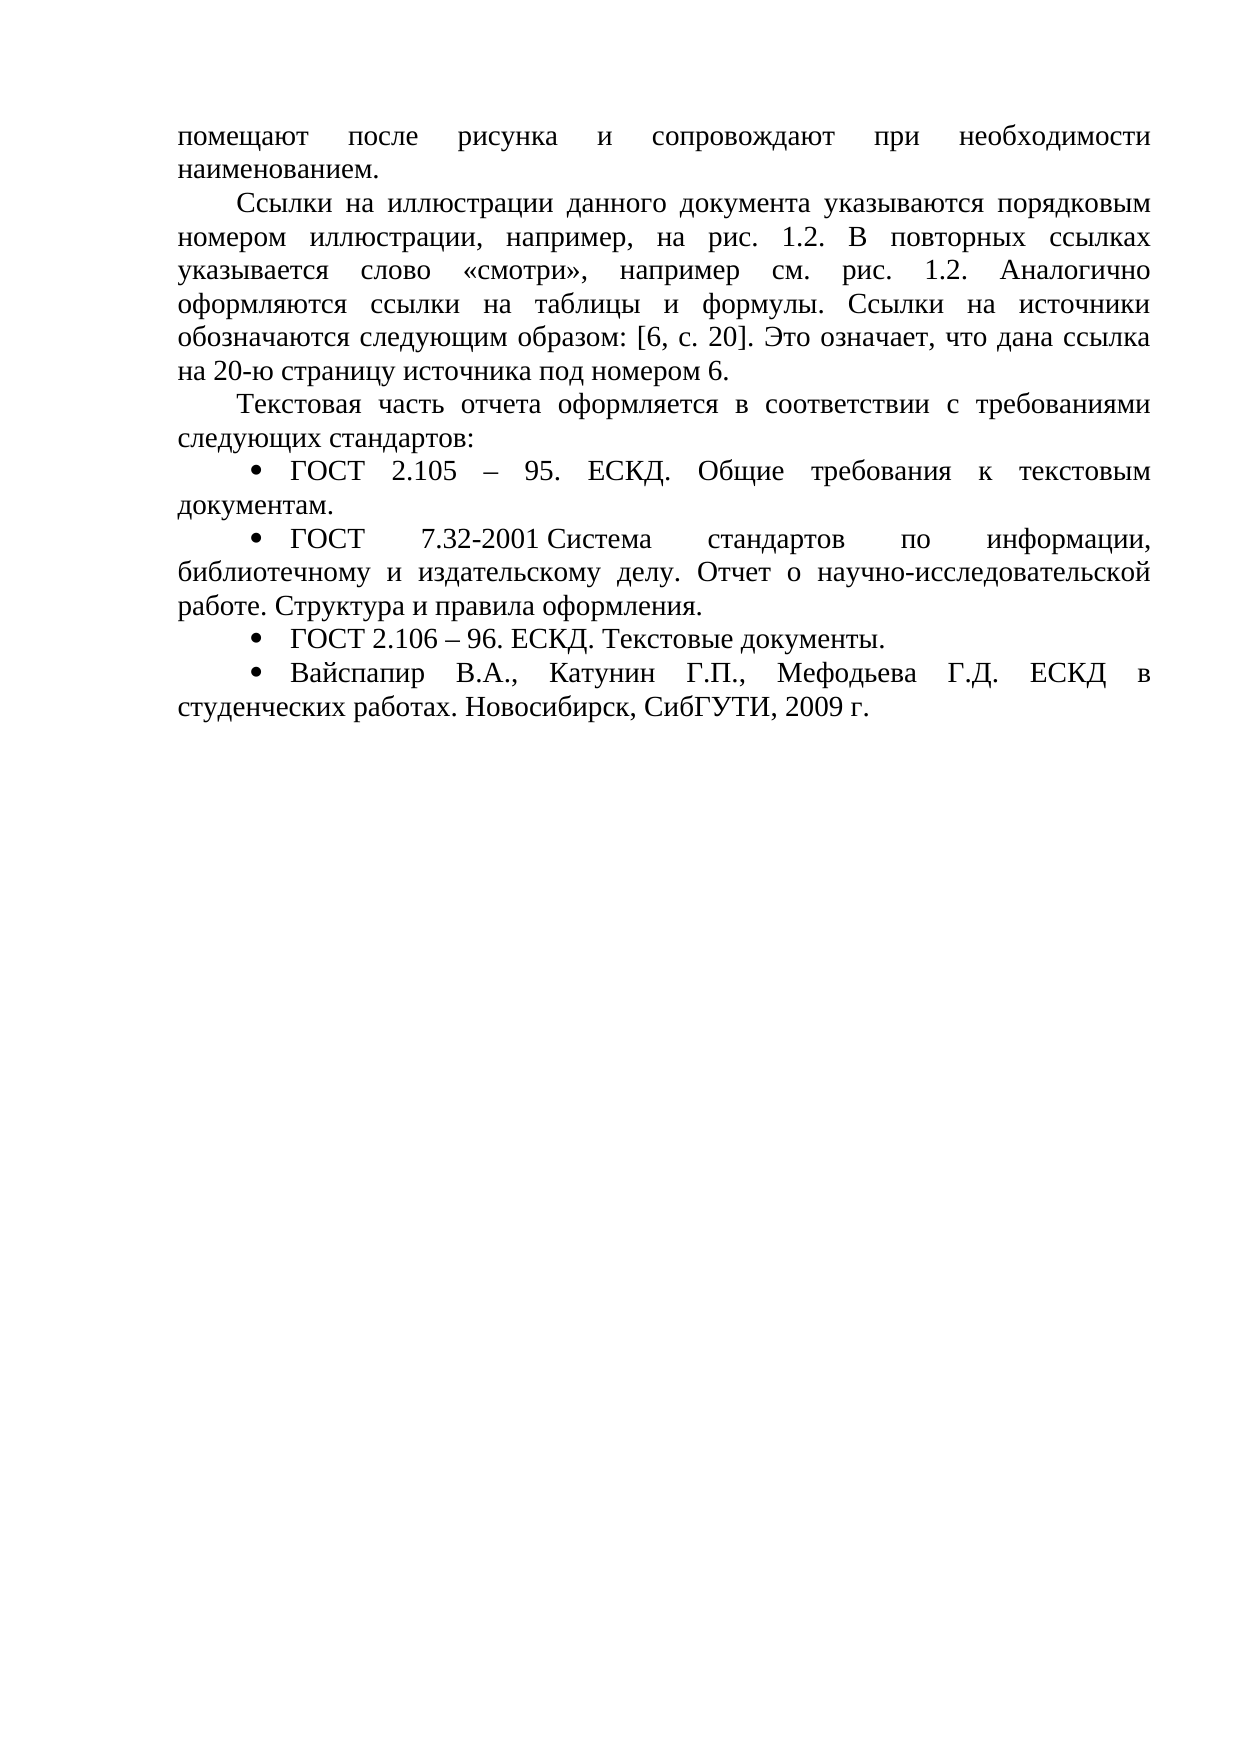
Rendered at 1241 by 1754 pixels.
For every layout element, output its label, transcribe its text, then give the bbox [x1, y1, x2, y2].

text Текстовая часть отчета оформляется в соответствии с требованиями следующих стандартов: [177, 386, 1152, 453]
list ГОСТ 7.32-2001 Система стандартов по информации, библиотечному и издательскому делу. Отчет о научно-исследовательской работе. Структура и правила оформления. [177, 521, 1152, 621]
list ГОСТ 2.106 – 96. ЕСКД. Текстовые документы. [177, 621, 1152, 655]
list ГОСТ 2.105 – 95. ЕСКД. Общие требования к текстовым документам. [177, 453, 1152, 521]
text Ссылки на иллюстрации данного документа указываются порядковым номером иллюстрации, например, на рис. 1.2. В повторных ссылках указывается слово «смотри», например см. рис. 1.2. Аналогично оформляются ссылки на таблицы и формулы. Ссылки на источники обозначаются следующим образом: [6, с. 20]. Это означает, что дана ссылка на 20-ю страницу источника под номером 6. [177, 185, 1152, 386]
list Вайспапир В.А., Катунин Г.П., Мефодьева Г.Д. ЕСКД в студенческих работах. Новосибирск, СибГУТИ, 2009 г. [177, 655, 1152, 722]
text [177, 118, 1152, 185]
